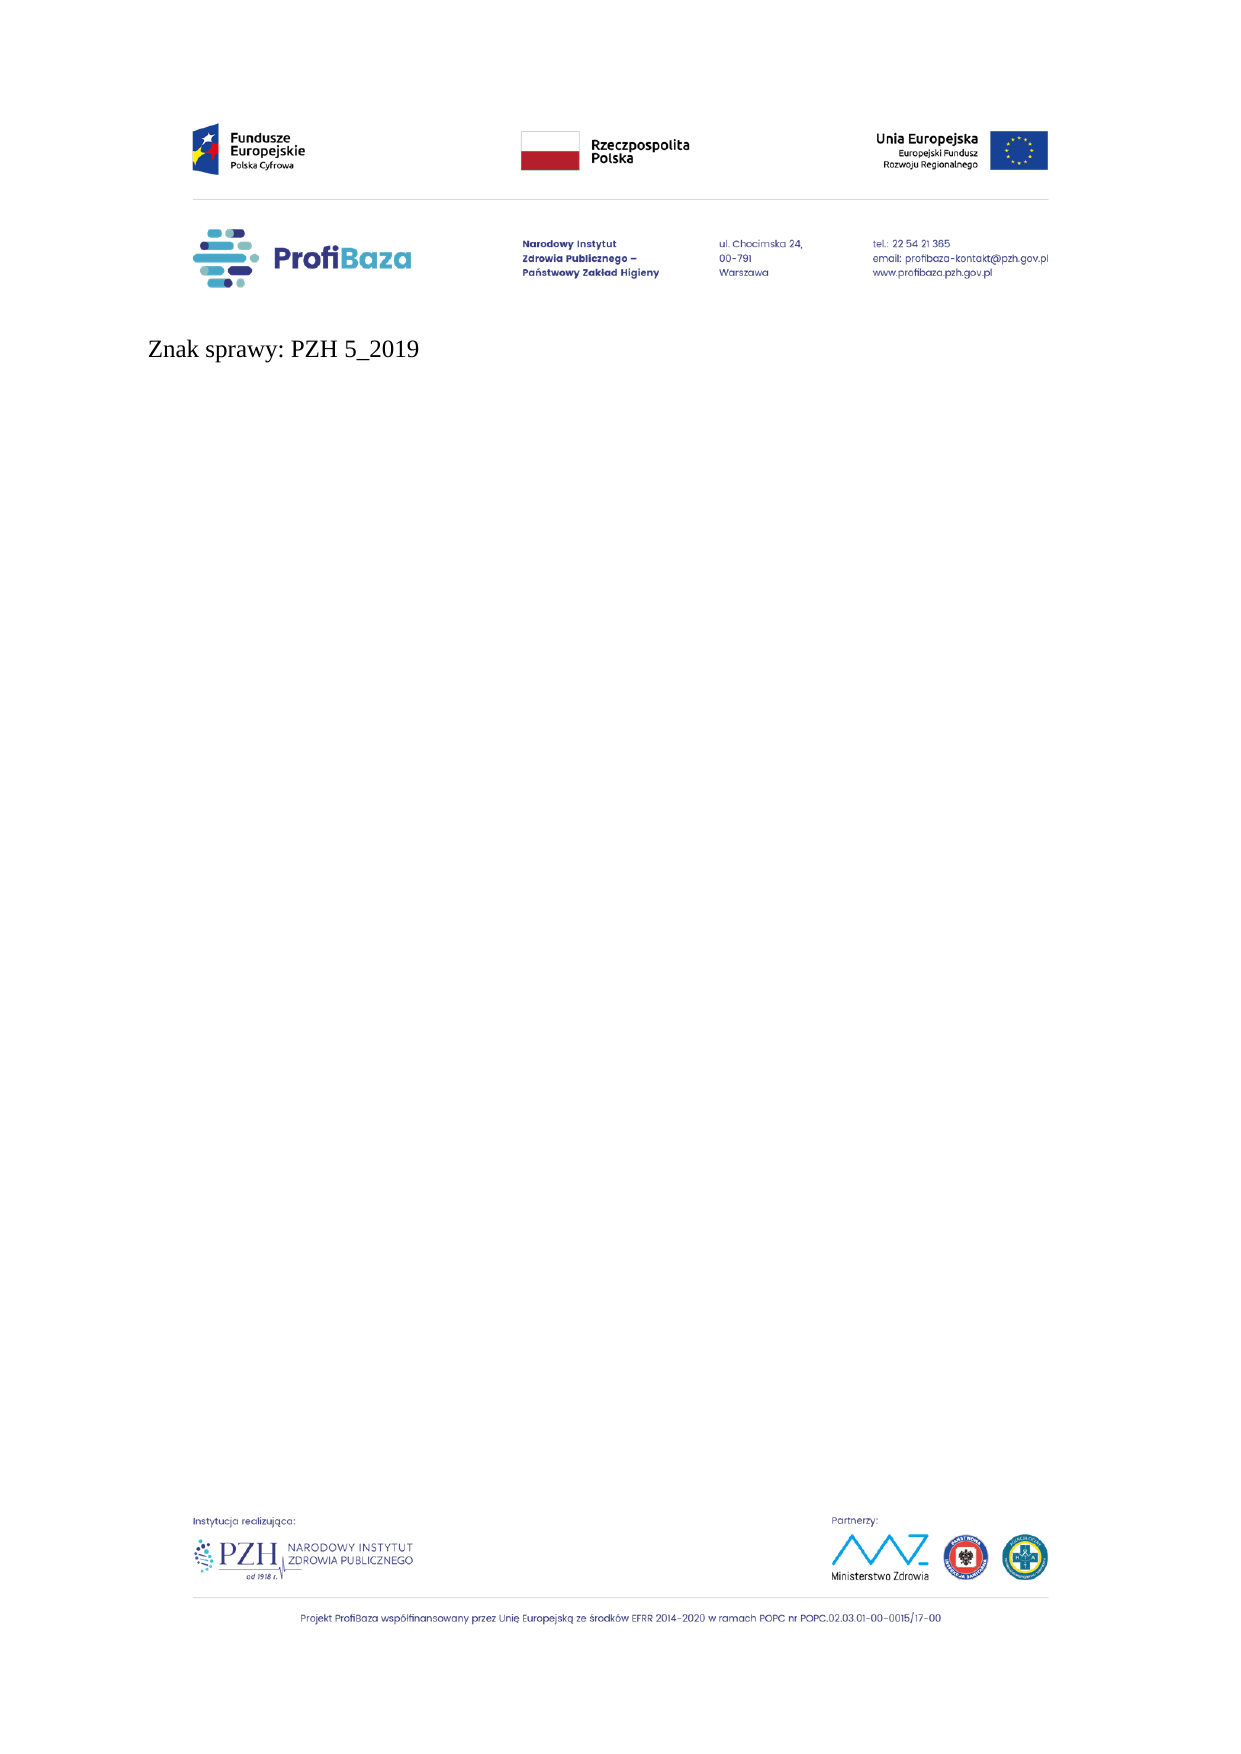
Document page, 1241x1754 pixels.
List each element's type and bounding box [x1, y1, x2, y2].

picture [147, 86, 1093, 318]
picture [147, 1472, 1093, 1667]
